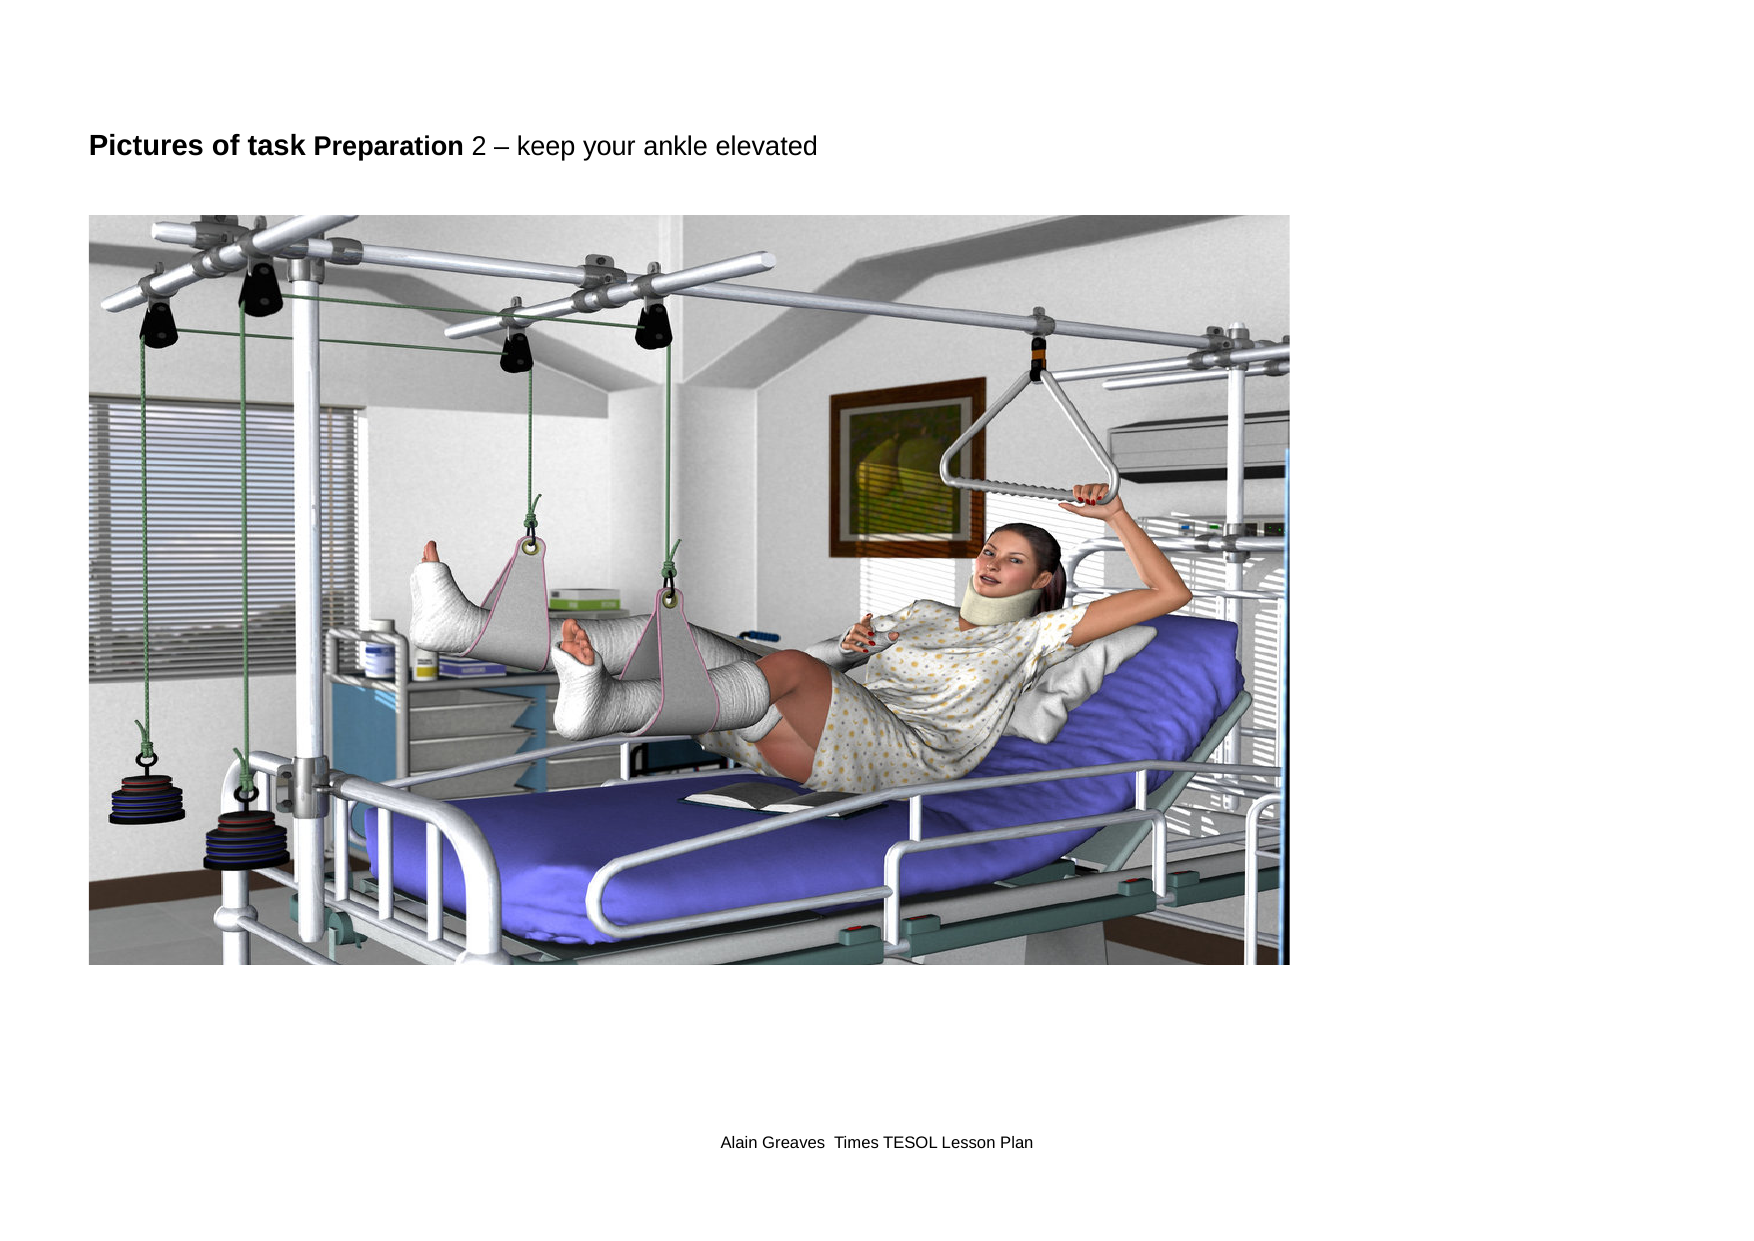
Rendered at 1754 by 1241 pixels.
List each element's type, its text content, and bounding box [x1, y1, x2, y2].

picture [88, 215, 1290, 965]
subtitle Pictures of task Preparation 2 – keep your ankle elevated [89, 128, 1665, 162]
